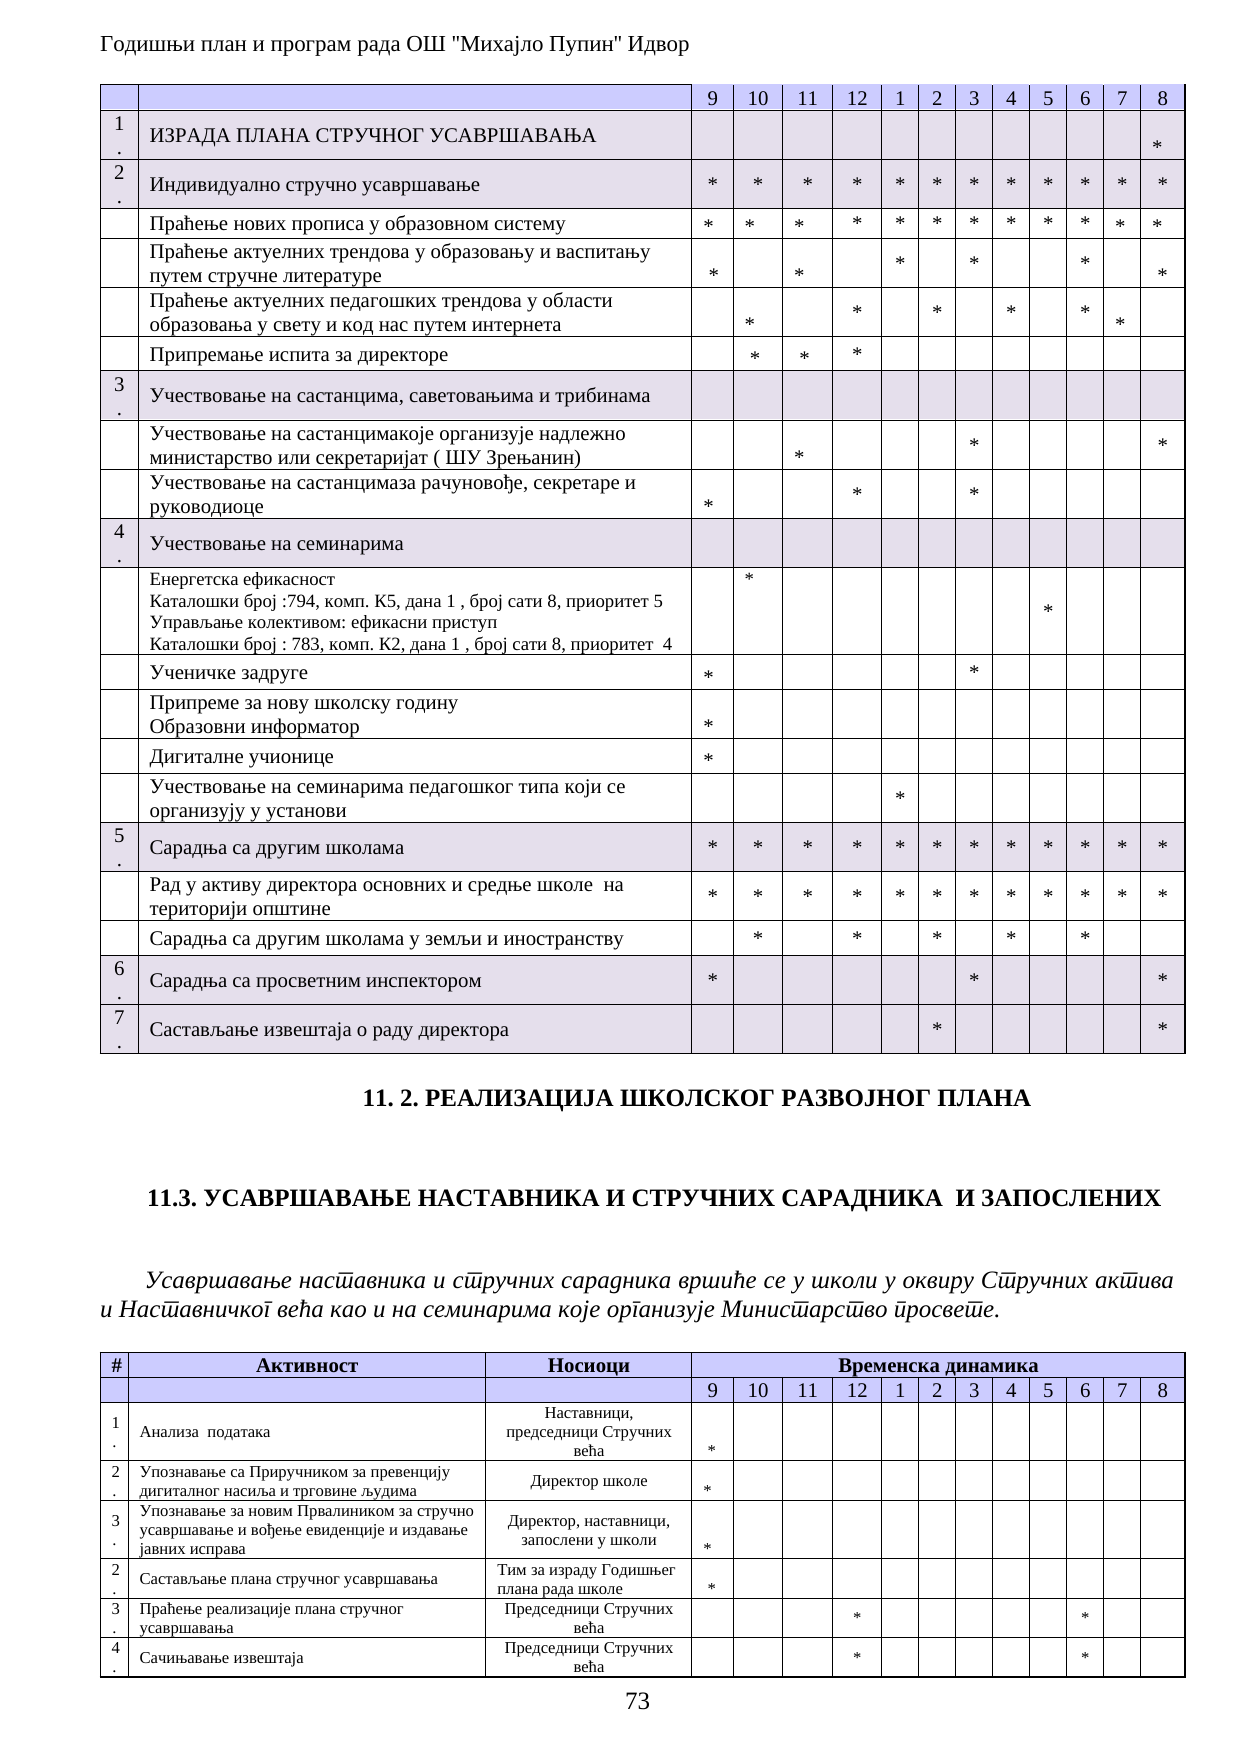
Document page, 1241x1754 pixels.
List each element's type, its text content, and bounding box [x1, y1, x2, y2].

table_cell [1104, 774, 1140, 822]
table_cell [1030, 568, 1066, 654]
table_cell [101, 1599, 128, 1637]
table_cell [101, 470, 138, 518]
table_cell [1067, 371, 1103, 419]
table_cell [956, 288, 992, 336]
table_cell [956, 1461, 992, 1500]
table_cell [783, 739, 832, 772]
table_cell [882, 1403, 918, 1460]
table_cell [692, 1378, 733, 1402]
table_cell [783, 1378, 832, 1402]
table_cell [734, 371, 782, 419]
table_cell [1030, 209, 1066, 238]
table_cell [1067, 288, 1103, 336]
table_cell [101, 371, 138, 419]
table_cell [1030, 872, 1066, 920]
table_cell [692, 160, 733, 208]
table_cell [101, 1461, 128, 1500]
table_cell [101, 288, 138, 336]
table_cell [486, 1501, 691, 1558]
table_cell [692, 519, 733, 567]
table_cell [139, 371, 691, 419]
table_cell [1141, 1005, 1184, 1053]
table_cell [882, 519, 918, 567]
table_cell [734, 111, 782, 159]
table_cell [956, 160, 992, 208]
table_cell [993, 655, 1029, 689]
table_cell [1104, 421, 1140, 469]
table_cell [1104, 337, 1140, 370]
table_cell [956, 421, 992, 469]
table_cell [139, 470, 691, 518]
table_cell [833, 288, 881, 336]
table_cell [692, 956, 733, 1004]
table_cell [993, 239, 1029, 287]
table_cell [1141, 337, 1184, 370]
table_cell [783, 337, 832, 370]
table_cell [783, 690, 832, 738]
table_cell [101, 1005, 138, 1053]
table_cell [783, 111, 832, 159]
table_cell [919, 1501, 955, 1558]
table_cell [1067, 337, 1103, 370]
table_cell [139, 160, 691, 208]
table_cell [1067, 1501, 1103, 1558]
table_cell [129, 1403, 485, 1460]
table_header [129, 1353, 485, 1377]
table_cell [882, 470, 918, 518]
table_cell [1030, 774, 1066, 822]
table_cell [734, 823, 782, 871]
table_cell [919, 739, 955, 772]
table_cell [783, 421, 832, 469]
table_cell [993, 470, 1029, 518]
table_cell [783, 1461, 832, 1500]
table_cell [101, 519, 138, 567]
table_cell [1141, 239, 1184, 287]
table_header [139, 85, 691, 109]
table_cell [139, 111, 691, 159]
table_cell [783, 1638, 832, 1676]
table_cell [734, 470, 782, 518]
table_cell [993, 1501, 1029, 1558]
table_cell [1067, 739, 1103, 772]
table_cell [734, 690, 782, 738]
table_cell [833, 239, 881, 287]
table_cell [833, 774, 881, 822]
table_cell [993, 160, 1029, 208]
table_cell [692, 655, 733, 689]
text Усавршавање наставника и стручних сарадника вршиће се у школи у оквиру Стручних актива и Наставничког већа као и на семинарима које организује Министарство просвете. [100, 1265, 1175, 1323]
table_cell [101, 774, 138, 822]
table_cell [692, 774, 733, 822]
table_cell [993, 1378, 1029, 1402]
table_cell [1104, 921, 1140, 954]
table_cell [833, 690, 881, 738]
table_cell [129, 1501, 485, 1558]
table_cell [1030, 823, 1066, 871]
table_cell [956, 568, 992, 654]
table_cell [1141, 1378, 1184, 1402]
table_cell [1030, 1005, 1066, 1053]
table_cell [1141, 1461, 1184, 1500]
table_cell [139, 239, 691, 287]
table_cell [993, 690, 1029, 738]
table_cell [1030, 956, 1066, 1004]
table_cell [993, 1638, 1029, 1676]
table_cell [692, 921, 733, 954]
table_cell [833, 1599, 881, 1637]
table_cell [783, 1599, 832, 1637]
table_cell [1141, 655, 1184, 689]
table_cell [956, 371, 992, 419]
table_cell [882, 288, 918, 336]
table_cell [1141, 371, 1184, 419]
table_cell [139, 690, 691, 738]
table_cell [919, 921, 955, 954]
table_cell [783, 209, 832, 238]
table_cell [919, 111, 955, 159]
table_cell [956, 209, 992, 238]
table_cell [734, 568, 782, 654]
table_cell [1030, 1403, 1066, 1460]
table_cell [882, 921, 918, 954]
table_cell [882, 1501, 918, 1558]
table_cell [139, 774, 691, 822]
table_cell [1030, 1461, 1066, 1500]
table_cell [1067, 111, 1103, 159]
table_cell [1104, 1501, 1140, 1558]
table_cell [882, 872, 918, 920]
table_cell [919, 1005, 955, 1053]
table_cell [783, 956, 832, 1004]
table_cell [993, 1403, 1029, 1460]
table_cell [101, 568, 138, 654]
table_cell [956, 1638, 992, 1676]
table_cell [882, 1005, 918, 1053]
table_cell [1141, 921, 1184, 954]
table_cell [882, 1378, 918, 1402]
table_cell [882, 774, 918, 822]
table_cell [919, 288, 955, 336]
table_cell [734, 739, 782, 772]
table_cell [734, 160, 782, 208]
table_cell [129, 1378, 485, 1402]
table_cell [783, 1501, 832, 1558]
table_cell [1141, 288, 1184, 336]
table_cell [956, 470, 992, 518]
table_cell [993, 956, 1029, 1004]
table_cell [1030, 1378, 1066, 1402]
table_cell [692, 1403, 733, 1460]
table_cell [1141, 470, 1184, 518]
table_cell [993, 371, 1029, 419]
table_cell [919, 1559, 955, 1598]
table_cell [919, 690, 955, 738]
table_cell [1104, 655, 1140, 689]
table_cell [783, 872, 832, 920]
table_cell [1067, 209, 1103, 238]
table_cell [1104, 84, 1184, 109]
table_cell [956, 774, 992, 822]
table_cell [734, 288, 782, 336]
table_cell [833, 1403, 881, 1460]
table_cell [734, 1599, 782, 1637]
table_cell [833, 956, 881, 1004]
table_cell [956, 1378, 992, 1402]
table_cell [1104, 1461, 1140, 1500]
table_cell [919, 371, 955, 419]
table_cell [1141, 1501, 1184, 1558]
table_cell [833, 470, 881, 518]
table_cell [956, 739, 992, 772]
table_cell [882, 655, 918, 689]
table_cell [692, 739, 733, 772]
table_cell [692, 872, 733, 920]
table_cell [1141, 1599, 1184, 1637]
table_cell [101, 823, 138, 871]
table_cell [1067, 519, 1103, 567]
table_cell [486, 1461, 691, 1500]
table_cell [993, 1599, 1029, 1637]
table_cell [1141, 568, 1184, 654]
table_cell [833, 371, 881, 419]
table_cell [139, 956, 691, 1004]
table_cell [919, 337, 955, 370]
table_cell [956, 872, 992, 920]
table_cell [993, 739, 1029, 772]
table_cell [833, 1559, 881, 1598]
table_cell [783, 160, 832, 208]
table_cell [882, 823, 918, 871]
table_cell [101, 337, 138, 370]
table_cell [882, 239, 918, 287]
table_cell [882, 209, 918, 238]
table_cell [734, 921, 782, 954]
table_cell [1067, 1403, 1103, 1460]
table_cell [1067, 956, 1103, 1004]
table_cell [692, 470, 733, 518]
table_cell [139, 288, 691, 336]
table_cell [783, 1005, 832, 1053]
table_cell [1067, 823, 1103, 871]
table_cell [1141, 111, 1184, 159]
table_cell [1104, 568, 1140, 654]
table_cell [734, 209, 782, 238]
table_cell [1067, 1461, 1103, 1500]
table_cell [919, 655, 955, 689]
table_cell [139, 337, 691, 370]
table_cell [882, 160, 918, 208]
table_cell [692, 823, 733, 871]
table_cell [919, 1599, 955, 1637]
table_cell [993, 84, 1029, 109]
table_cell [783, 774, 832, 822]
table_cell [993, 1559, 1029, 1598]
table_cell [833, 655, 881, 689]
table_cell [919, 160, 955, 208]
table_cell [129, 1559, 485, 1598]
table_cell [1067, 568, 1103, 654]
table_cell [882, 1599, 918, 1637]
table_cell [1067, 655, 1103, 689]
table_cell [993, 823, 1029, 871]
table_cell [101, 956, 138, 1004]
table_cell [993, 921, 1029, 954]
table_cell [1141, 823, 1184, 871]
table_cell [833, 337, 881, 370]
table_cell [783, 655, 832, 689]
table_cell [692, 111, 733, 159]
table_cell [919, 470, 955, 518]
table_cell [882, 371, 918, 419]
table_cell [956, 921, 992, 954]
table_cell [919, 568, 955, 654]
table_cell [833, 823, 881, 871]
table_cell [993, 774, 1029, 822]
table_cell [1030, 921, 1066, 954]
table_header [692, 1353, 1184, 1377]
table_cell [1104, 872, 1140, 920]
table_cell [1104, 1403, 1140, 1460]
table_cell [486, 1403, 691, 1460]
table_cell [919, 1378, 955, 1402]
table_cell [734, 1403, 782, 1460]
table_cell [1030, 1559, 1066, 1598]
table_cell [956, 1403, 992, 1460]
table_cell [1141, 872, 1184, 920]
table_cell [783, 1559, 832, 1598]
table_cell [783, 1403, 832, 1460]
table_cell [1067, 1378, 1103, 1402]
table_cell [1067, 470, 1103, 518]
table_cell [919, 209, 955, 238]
subtitle 11.3. УСАВРШАВАЊЕ НАСТАВНИКА И СТРУЧНИХ САРАДНИКА И ЗАПОСЛЕНИХ [147, 1183, 1175, 1212]
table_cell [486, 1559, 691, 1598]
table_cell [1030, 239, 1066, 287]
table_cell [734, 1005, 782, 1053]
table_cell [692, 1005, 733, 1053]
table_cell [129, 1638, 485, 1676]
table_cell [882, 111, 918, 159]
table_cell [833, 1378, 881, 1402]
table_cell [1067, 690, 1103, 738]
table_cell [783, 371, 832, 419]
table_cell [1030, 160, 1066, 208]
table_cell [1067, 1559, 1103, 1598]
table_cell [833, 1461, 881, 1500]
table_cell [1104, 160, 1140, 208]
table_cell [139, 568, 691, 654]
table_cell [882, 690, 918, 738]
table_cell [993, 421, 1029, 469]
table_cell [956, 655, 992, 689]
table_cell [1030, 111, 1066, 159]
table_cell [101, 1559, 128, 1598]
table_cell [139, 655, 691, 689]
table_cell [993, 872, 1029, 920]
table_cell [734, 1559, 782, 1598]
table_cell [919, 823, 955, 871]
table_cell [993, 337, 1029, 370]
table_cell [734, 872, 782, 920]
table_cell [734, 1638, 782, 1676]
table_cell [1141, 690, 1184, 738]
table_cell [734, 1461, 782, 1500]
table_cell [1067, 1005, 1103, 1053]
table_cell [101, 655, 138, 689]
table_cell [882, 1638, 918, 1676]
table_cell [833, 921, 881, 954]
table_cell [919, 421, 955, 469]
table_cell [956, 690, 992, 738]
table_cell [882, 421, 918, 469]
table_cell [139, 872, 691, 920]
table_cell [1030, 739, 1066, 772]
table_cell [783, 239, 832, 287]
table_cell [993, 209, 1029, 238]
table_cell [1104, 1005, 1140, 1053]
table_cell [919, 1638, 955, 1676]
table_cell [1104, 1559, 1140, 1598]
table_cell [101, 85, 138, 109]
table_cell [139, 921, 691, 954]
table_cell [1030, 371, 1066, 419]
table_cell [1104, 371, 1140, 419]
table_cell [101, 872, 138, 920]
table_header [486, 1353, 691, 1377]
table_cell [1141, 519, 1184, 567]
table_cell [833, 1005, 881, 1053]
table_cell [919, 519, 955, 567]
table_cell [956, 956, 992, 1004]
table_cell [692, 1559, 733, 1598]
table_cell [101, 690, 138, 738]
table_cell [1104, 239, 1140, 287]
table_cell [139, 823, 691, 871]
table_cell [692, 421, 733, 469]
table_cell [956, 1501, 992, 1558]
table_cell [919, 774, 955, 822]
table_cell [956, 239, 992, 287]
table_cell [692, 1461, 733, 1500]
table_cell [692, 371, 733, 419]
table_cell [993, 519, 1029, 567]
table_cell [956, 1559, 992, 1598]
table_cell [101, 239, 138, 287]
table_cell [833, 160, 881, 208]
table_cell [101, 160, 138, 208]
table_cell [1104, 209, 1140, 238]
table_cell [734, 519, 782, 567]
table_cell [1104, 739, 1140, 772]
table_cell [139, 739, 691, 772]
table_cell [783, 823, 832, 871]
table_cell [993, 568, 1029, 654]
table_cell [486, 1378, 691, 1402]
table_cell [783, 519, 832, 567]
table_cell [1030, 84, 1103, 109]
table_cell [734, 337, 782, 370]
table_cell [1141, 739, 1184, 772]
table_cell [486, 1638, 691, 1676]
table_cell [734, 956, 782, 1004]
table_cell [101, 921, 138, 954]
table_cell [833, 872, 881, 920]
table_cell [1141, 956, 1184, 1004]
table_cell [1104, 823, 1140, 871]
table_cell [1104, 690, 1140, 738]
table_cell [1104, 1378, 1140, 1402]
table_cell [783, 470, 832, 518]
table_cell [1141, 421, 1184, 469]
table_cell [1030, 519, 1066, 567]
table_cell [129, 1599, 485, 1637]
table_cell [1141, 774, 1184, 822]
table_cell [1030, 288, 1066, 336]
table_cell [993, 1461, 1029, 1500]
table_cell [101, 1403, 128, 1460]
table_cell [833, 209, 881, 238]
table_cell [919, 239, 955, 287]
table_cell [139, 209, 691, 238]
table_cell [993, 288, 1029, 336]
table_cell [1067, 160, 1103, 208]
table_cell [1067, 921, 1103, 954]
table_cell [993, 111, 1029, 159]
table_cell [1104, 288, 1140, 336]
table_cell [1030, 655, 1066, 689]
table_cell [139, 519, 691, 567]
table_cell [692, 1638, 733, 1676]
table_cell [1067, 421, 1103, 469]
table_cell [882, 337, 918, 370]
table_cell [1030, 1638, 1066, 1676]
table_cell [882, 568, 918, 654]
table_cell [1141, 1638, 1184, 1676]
subtitle 11. 2. РЕАЛИЗАЦИЈА ШКОЛСКОГ РАЗВОЈНОГ ПЛАНА [362, 1083, 1175, 1111]
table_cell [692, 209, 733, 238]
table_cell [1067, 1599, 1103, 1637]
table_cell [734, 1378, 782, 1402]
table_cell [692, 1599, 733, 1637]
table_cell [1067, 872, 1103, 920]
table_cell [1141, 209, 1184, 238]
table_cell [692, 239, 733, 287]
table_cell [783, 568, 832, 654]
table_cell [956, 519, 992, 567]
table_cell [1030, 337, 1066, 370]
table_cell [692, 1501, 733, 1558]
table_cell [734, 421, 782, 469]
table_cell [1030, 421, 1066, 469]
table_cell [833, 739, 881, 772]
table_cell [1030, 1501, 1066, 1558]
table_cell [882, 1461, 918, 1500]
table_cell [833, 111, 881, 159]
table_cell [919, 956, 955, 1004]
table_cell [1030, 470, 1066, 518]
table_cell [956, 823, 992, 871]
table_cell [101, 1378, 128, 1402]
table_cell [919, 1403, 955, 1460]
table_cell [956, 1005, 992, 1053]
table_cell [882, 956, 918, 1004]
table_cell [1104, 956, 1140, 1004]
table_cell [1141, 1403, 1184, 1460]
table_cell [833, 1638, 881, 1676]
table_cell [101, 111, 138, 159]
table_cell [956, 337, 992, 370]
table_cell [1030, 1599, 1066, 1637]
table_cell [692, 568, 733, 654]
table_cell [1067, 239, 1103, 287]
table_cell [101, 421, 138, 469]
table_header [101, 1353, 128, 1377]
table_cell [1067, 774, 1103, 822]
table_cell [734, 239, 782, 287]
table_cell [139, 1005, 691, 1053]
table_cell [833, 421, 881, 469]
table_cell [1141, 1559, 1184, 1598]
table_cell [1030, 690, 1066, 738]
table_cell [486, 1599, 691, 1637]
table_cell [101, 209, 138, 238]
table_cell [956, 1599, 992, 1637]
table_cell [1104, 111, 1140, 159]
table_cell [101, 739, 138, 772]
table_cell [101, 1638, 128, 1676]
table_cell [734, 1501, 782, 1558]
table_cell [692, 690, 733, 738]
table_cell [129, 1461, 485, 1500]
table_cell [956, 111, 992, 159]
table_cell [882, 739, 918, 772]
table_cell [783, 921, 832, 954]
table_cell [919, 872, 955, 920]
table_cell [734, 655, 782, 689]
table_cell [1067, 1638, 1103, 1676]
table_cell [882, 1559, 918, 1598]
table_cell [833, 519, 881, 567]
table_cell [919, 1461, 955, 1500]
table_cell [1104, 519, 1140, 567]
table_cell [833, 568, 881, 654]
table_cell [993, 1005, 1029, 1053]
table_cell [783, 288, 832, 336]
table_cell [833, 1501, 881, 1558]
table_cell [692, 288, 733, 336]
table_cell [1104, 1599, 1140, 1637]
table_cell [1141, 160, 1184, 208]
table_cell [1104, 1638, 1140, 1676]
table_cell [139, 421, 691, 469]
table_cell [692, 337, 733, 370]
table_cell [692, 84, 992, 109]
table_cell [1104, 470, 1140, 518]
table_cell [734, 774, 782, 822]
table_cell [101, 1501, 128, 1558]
